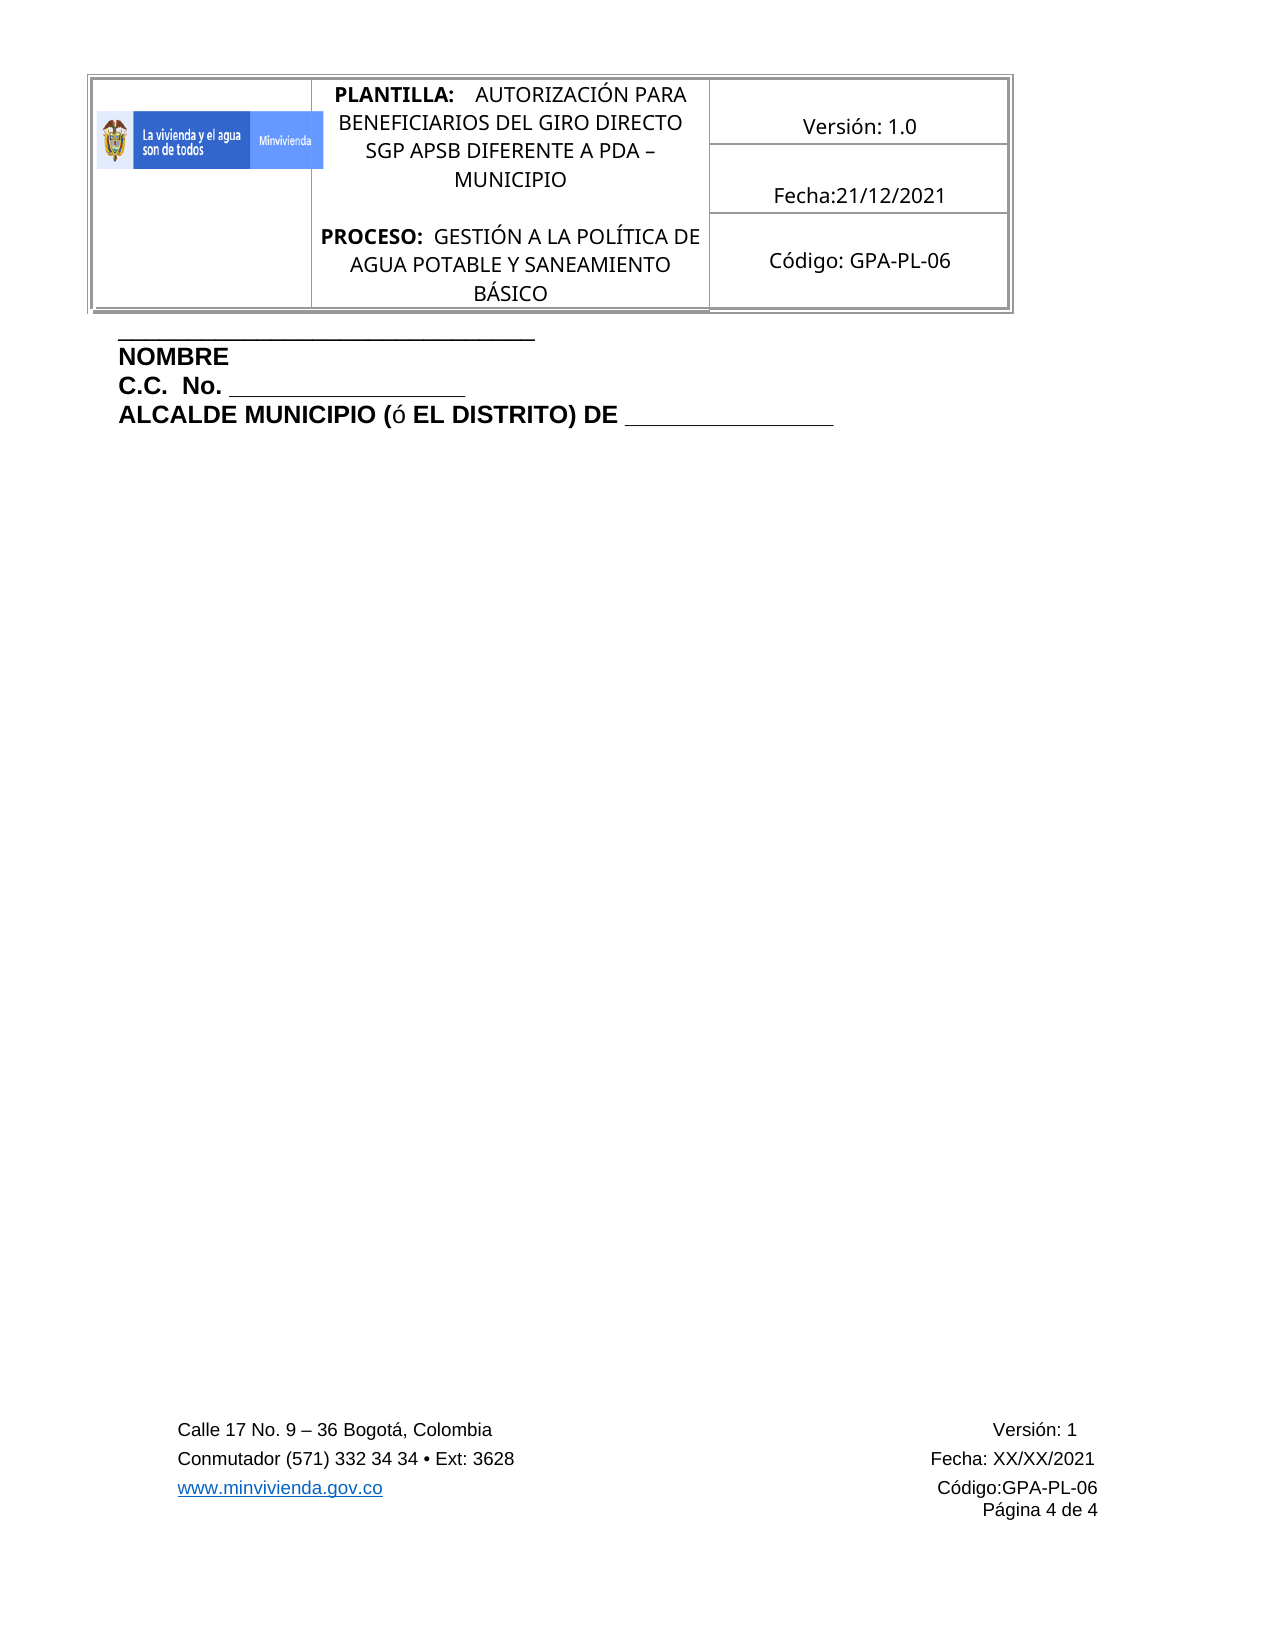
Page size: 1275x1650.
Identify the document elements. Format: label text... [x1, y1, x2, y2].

picture [96, 111, 311, 169]
text ______________________________ [118, 148, 1152, 342]
text NOMBRE [118, 342, 1152, 371]
text C.C. No. _________________ [118, 371, 1152, 400]
text ALCALDE MUNICIPIO (ó EL DISTRITO) DE _______________ [118, 400, 1152, 428]
picture [312, 111, 324, 148]
